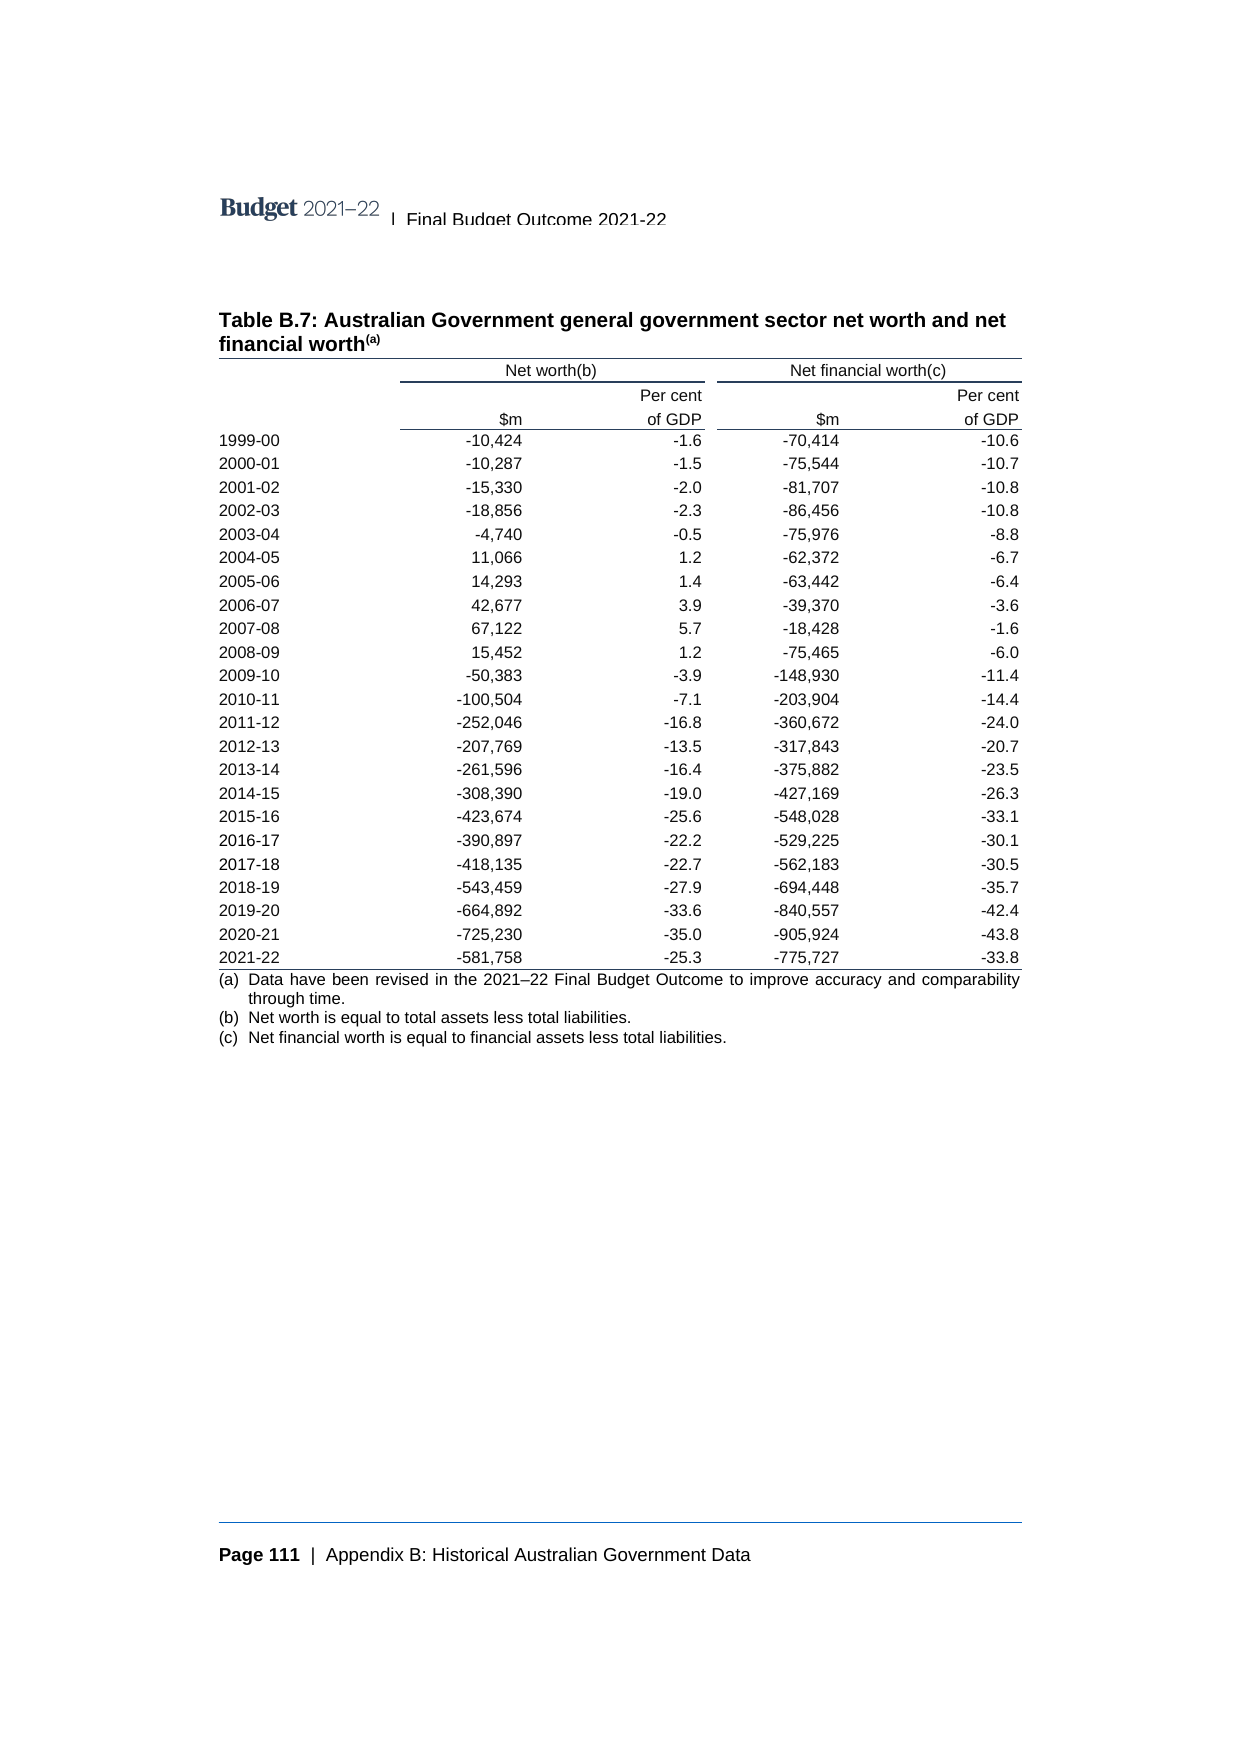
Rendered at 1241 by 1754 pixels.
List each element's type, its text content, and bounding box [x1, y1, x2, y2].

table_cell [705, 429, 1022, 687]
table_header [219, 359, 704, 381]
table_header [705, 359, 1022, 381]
picture [218, 188, 381, 225]
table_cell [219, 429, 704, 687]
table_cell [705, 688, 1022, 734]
text Net worth is equal to total assets less total liabilities. [218, 1008, 1022, 1027]
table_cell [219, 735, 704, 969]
text Net financial worth is equal to financial assets less total liabilities. [218, 1027, 1022, 1047]
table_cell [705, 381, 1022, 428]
subtitle Table B.7: Australian Government general government sector net worth and net financial worth(a) [218, 308, 1022, 356]
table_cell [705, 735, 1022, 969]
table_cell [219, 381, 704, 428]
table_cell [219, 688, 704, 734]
list Data have been revised in the 2021–22 Final Budget Outcome to improve accuracy and comparability through time. [218, 970, 1022, 1008]
